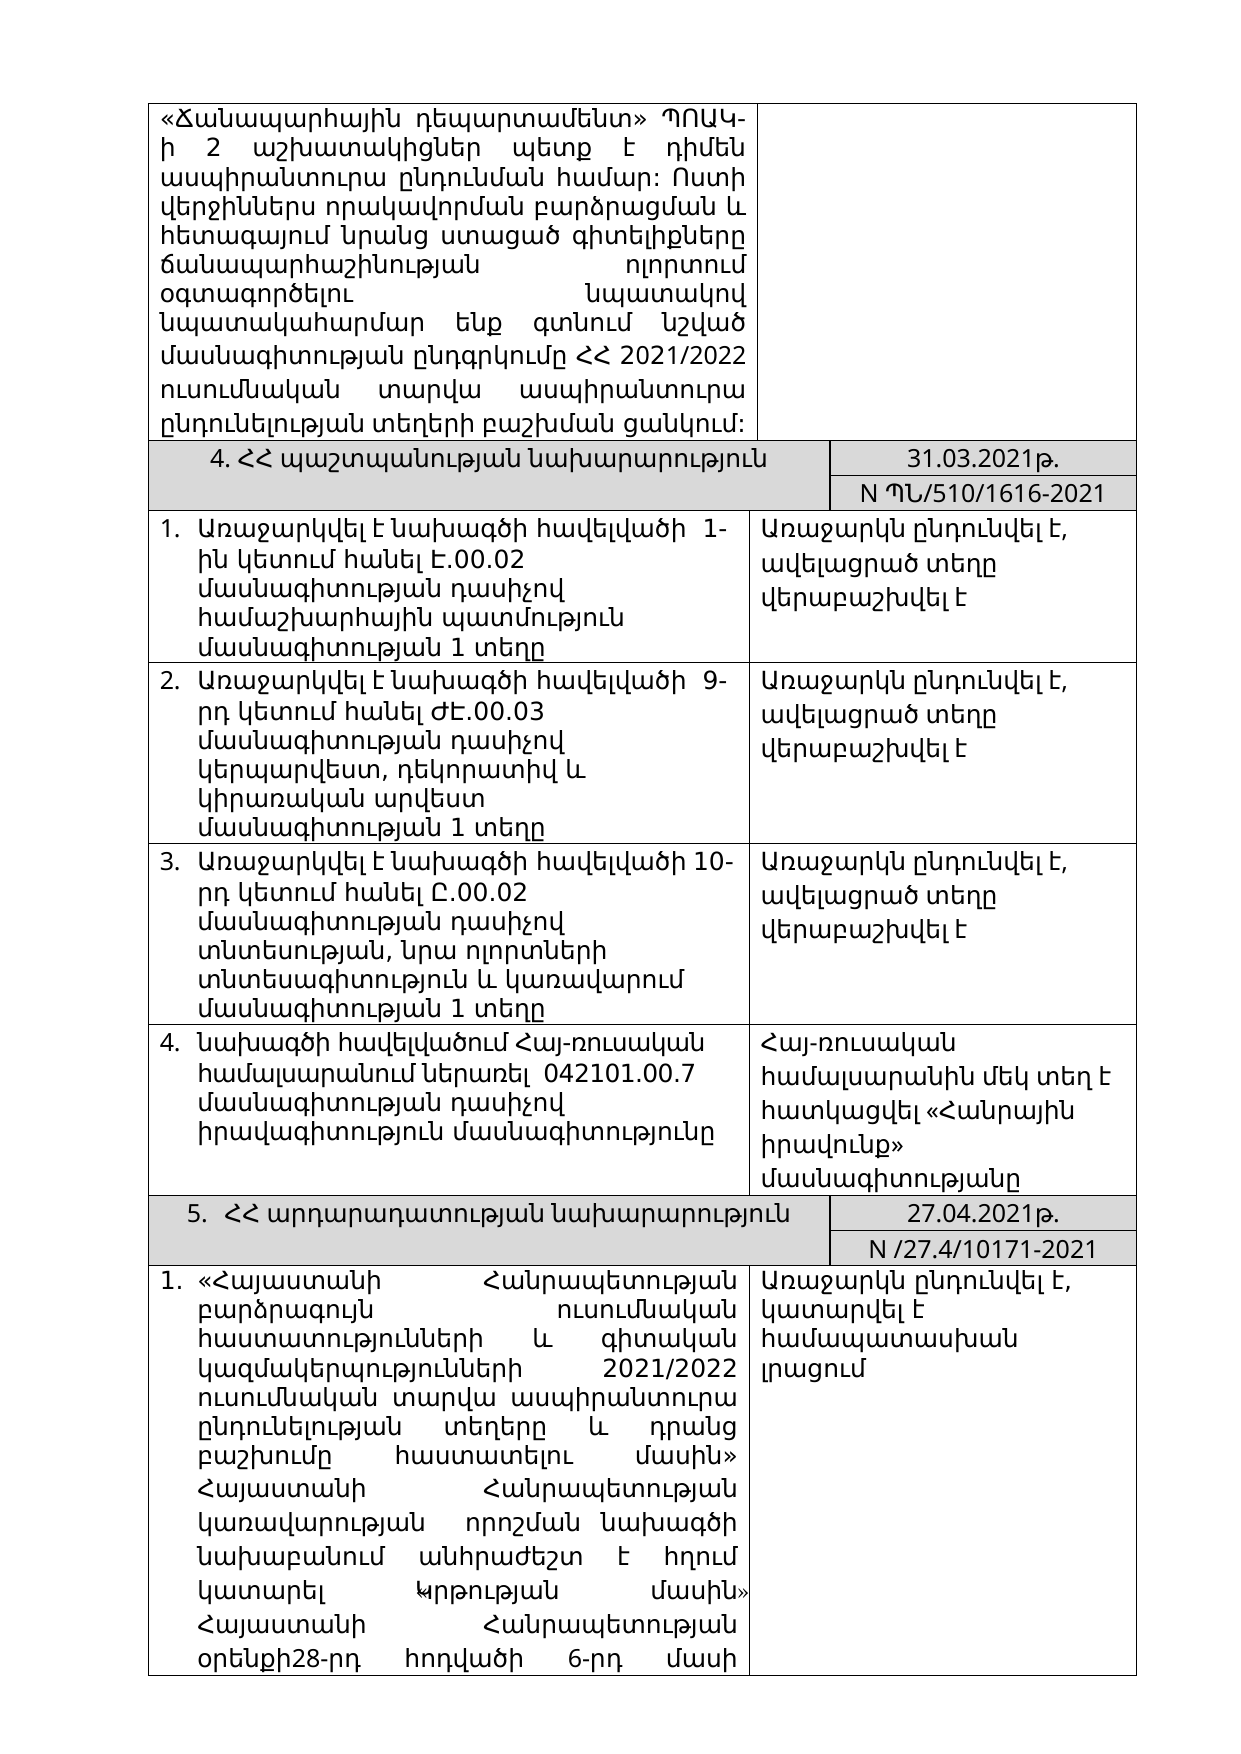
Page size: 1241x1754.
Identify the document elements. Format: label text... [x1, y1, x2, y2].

table_cell N /27.4/10171-2021 [831, 1231, 1136, 1265]
table_cell 31.03.2021թ. [831, 441, 1136, 475]
table_cell նախագծի հավելվածում Հայ-ռուսական համալսարանում ներառել 042101.00.7 մասնագիտության դասիչով իրավագիտություն մասնագիտությունը [149, 1025, 749, 1195]
table_cell Առաջարկն ընդունվել է, ավելացրած տեղը վերաբաշխվել է [750, 663, 1136, 843]
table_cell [149, 104, 757, 440]
table_cell ՀՀ արդարադատության նախարարություն [149, 1196, 829, 1265]
table_cell Առաջարկն ընդունվել է, ավելացրած տեղը վերաբաշխվել է [750, 511, 1136, 662]
table_cell N ՊՆ/510/1616-2021 [831, 476, 1136, 510]
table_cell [149, 1266, 749, 1675]
table_cell 27.04.2021թ. [831, 1196, 1136, 1230]
table_cell Առաջարկվել է նախագծի հավելվածի 9-րդ կետում հանել ԺԷ.00.03 մասնագիտության դասիչով կերպարվեստ, դեկորատիվ և կիրառական արվեստ մասնագիտության 1 տեղը [149, 663, 749, 843]
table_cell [750, 1266, 1136, 1675]
table_cell Հայ-ռուսական համալսարանին մեկ տեղ է հատկացվել «Հանրային իրավունք» մասնագիտությանը [750, 1025, 1136, 1195]
table_cell Առաջարկվել է նախագծի հավելվածի 10-րդ կետում հանել Ը.00.02 մասնագիտության դասիչով տնտեսության, նրա ոլորտների տնտեսագիտություն և կառավարում մասնագիտության 1 տեղը [149, 844, 749, 1024]
table_cell Առաջարկվել է նախագծի հավելվածի 1-ին կետում հանել Է.00.02 մասնագիտության դասիչով համաշխարհային պատմություն մասնագիտության 1 տեղը [149, 511, 749, 662]
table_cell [758, 104, 1136, 440]
table_cell Առաջարկն ընդունվել է, ավելացրած տեղը վերաբաշխվել է [750, 844, 1136, 1024]
table_cell 4. ՀՀ պաշտպանության նախարարություն [149, 441, 829, 510]
